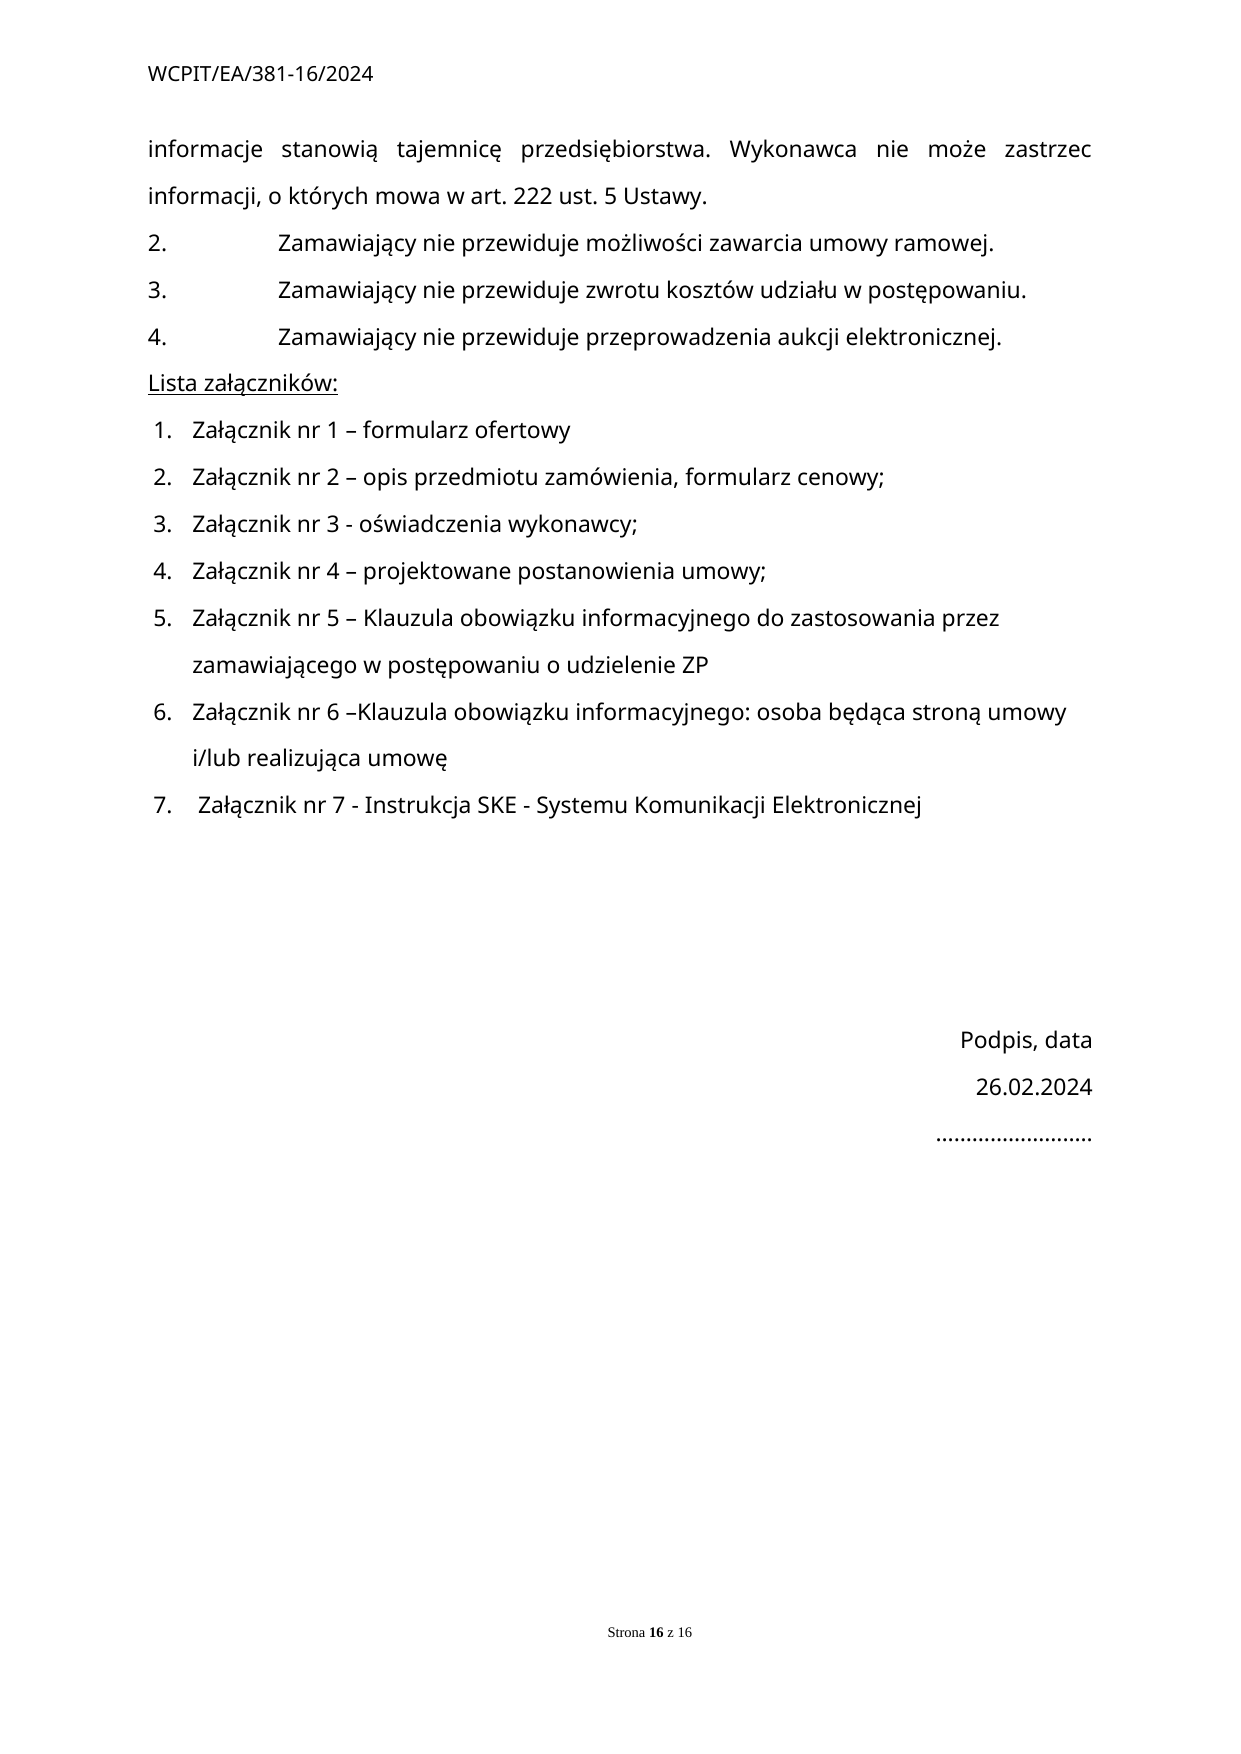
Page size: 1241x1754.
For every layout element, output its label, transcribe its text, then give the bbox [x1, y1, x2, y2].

text …………………….. [148, 1117, 1093, 1148]
text 26.02.2024 [148, 1070, 1093, 1102]
list Załącznik nr 7 - Instrukcja SKE - Systemu Komunikacji Elektronicznej [153, 789, 1093, 820]
list Załącznik nr 2 – opis przedmiotu zamówienia, formularz cenowy; [153, 461, 1093, 492]
list Załącznik nr 1 – formularz ofertowy [153, 414, 1093, 445]
text Podpis, data [148, 1023, 1093, 1055]
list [148, 133, 1093, 211]
text Lista załączników: [148, 367, 1093, 398]
list Zamawiający nie przewiduje możliwości zawarcia umowy ramowej. [148, 227, 1093, 258]
list Załącznik nr 4 – projektowane postanowienia umowy; [153, 555, 1093, 586]
list Załącznik nr 6 –Klauzula obowiązku informacyjnego: osoba będąca stroną umowy i/lub realizująca umowę [153, 695, 1093, 773]
list Załącznik nr 5 – Klauzula obowiązku informacyjnego do zastosowania przez zamawiającego w postępowaniu o udzielenie ZP [153, 602, 1093, 680]
list Zamawiający nie przewiduje przeprowadzenia aukcji elektronicznej. [148, 320, 1093, 352]
list Załącznik nr 3 - oświadczenia wykonawcy; [153, 508, 1093, 539]
list Zamawiający nie przewiduje zwrotu kosztów udziału w postępowaniu. [148, 273, 1093, 305]
